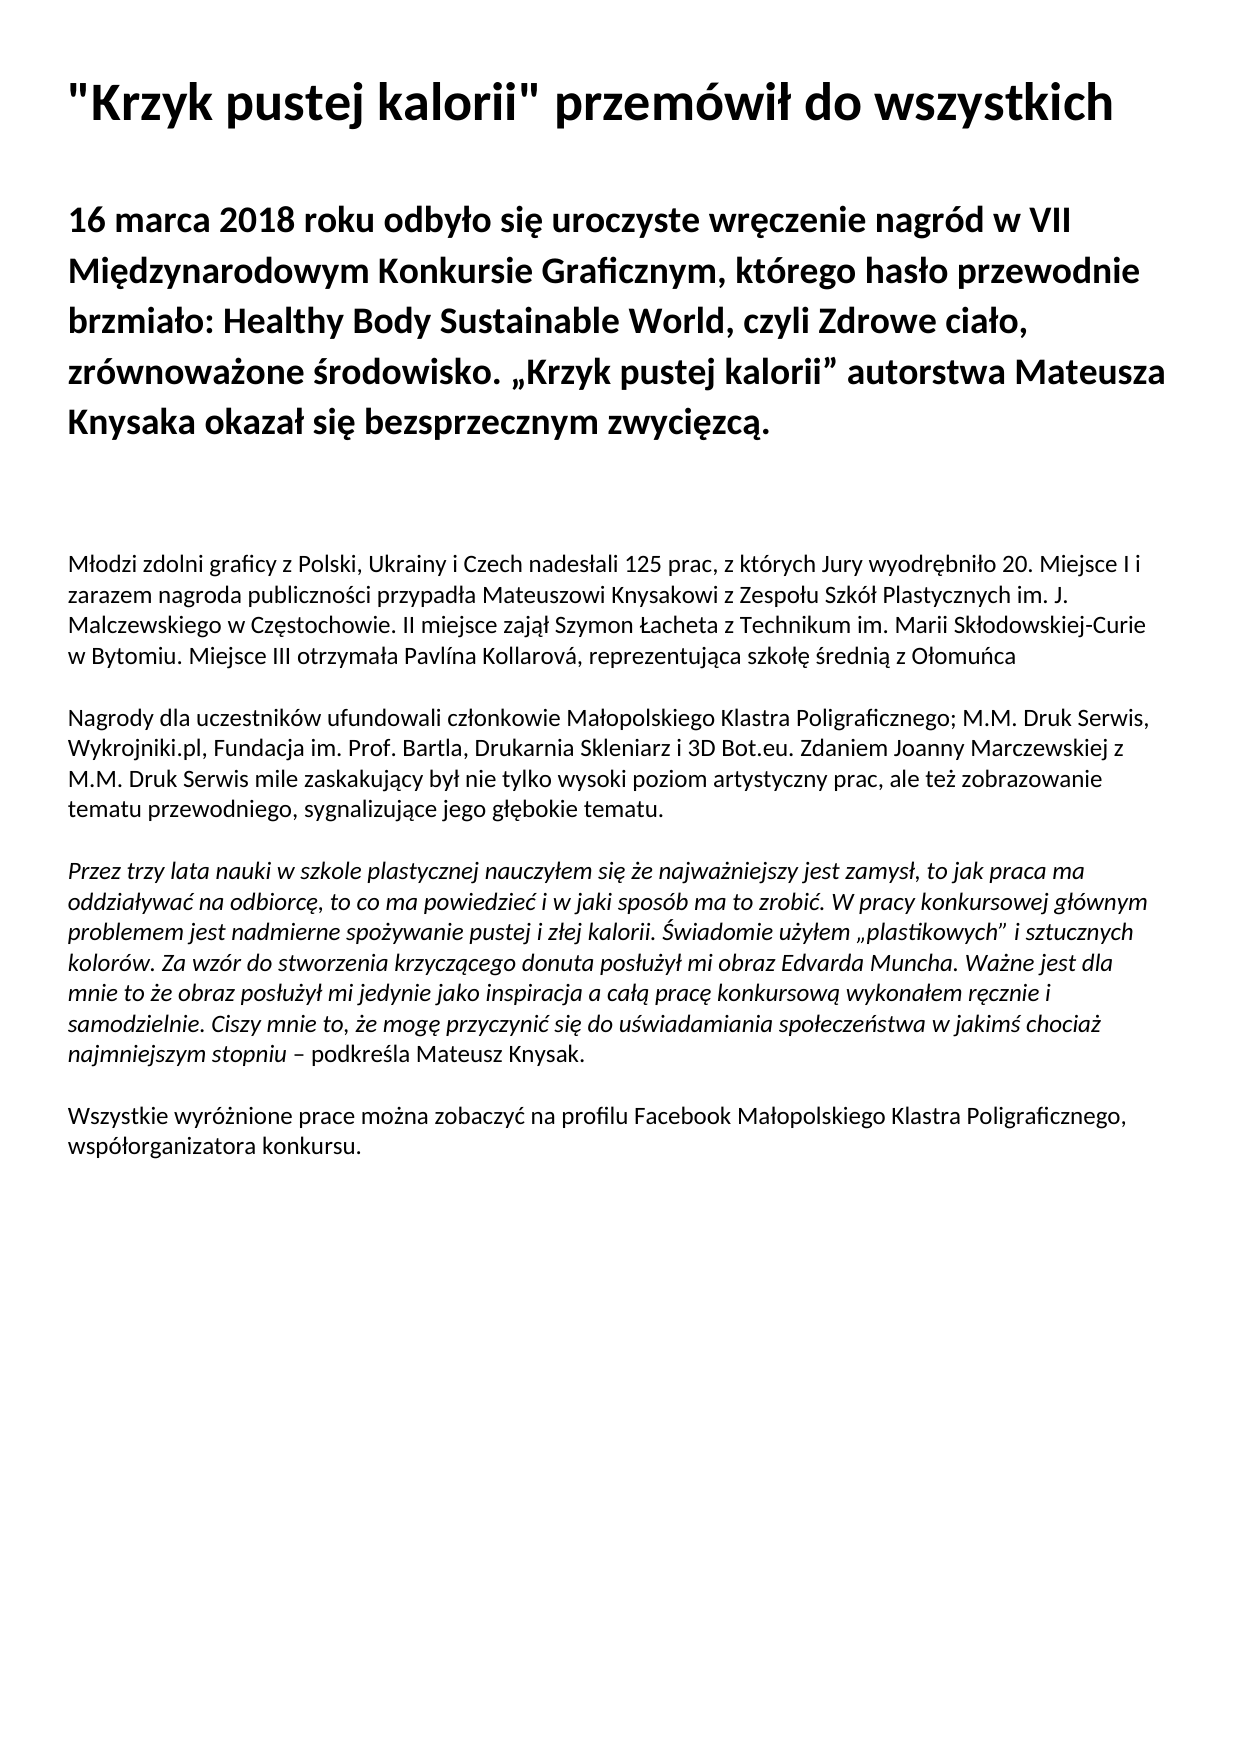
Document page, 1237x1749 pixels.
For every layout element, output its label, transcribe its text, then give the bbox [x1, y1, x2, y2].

text Młodzi zdolni graficy z Polski, Ukrainy i Czech nadesłali 125 prac, z których Jury wyodrębniło 20. Miejsce I i zarazem nagroda publiczności przypadła Mateuszowi Knysakowi z Zespołu Szkół Plastycznych im. J. Malczewskiego w Częstochowie. II miejsce zajął Szymon Łacheta z Technikum im. Marii Skłodowskiej-Curie w Bytomiu. Miejsce III otrzymała Pavlína Kollarová, reprezentująca szkołę średnią z Ołomuńca [68, 548, 1169, 671]
text "Krzyk pustej kalorii" przemówił do wszystkich [68, 68, 1169, 134]
text Przez trzy lata nauki w szkole plastycznej nauczyłem się że najważniejszy jest zamysł, to jak praca ma oddziaływać na odbiorcę, to co ma powiedzieć i w jaki sposób ma to zrobić. W pracy konkursowej głównym problemem jest nadmierne spożywanie pustej i złej kalorii. Świadomie użyłem „plastikowych” i sztucznych kolorów. Za wzór do stworzenia krzyczącego donuta posłużył mi obraz Edvarda Muncha. Ważne jest dla mnie to że obraz posłużył mi jedynie jako inspiracja a całą pracę konkursową wykonałem ręcznie i samodzielnie. Ciszy mnie to, że mogę przyczynić się do uświadamiania społeczeństwa w jakimś chociaż najmniejszym stopniu – podkreśla Mateusz Knysak. [68, 855, 1169, 1069]
text Nagrody dla uczestników ufundowali członkowie Małopolskiego Klastra Poligraficznego; M.M. Druk Serwis, Wykrojniki.pl, Fundacja im. Prof. Bartla, Drukarnia Skleniarz i 3D Bot.eu. Zdaniem Joanny Marczewskiej z M.M. Druk Serwis mile zaskakujący był nie tylko wysoki poziom artystyczny prac, ale też zobrazowanie tematu przewodniego, sygnalizujące jego głębokie tematu. [68, 702, 1169, 824]
text Wszystkie wyróżnione prace można zobaczyć na profilu Facebook Małopolskiego Klastra Poligraficznego, współorganizatora konkursu. [68, 1100, 1169, 1161]
text 16 marca 2018 roku odbyło się uroczyste wręczenie nagród w VII Międzynarodowym Konkursie Graficznym, którego hasło przewodnie brzmiało: Healthy Body Sustainable World, czyli Zdrowe ciało, zrównoważone środowisko. „Krzyk pustej kalorii” autorstwa Mateusza Knysaka okazał się bezsprzecznym zwycięzcą. [68, 196, 1169, 444]
